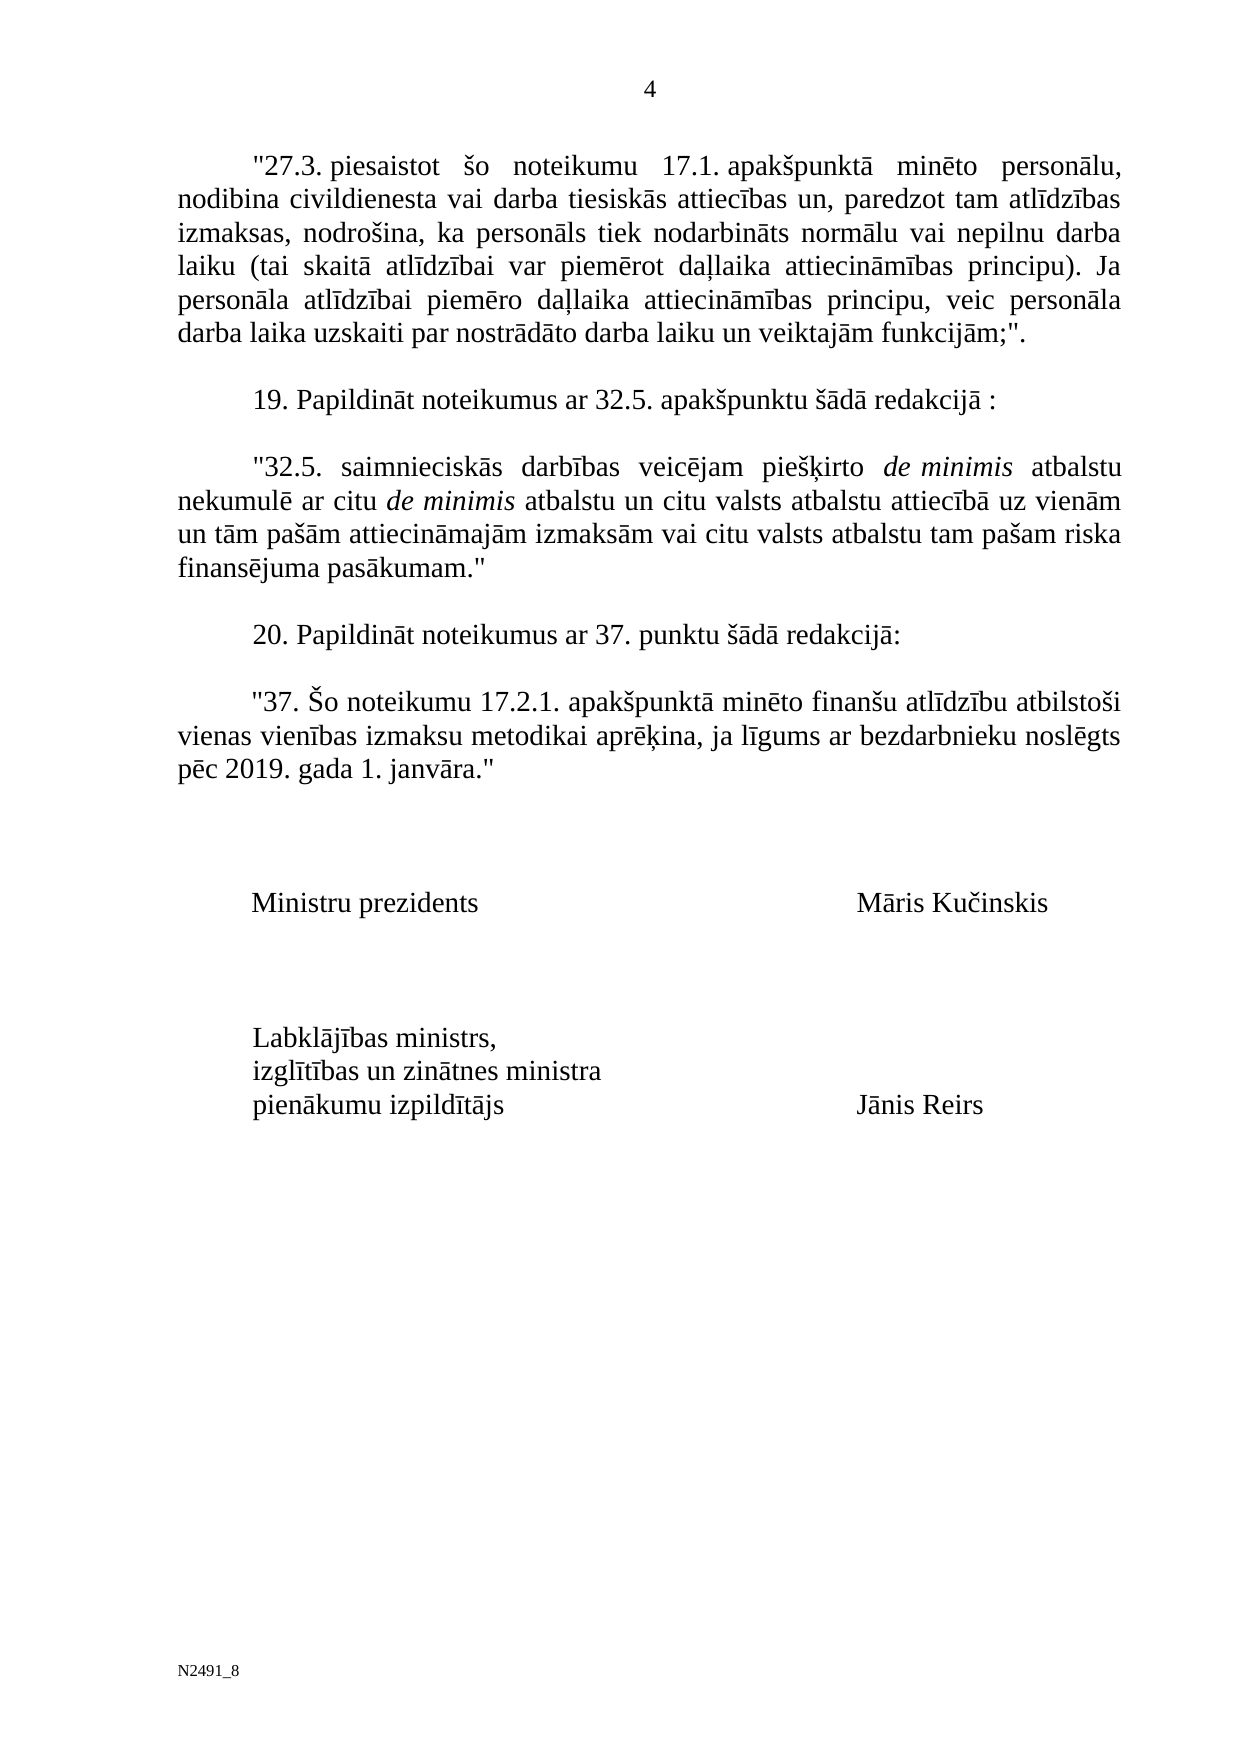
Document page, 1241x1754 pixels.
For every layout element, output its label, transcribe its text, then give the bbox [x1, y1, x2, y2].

text izglītības un zinātnes ministra [177, 1053, 1122, 1087]
text Ministru prezidents Māris Kučinskis [177, 886, 1122, 919]
text Labklājības ministrs, [177, 1020, 1122, 1053]
text "27.3. piesaistot šo noteikumu 17.1. apakšpunktā minēto personālu, nodibina civildienesta vai darba tiesiskās attiecības un, paredzot tam atlīdzības izmaksas, nodrošina, ka personāls tiek nodarbināts normālu vai nepilnu darba laiku (tai skaitā atlīdzībai var piemērot daļlaika attiecināmības principu). Ja personāla atlīdzībai piemēro daļlaika attiecināmības principu, veic personāla darba laika uzskaiti par nostrādāto darba laiku un veiktajām funkcijām;". [177, 148, 1122, 349]
text pienākumu izpildītājs Jānis Reirs [177, 1087, 1122, 1120]
text "32.5. saimnieciskās darbības veicējam piešķirto de minimis atbalstu nekumulē ar citu de minimis atbalstu un citu valsts atbalstu attiecībā uz vienām un tām pašām attiecināmajām izmaksām vai citu valsts atbalstu tam pašam riska finansējuma pasākumam." [177, 449, 1122, 584]
text "37. Šo noteikumu 17.2.1. apakšpunktā minēto finanšu atlīdzību atbilstoši vienas vienības izmaksu metodikai aprēķina, ja līgums ar bezdarbnieku noslēgts pēc 2019. gada 1. janvāra." [177, 684, 1122, 785]
text 19. Papildināt noteikumus ar 32.5. apakšpunktu šādā redakcijā : [177, 382, 1122, 416]
text 20. Papildināt noteikumus ar 37. punktu šādā redakcijā: [177, 617, 1122, 651]
